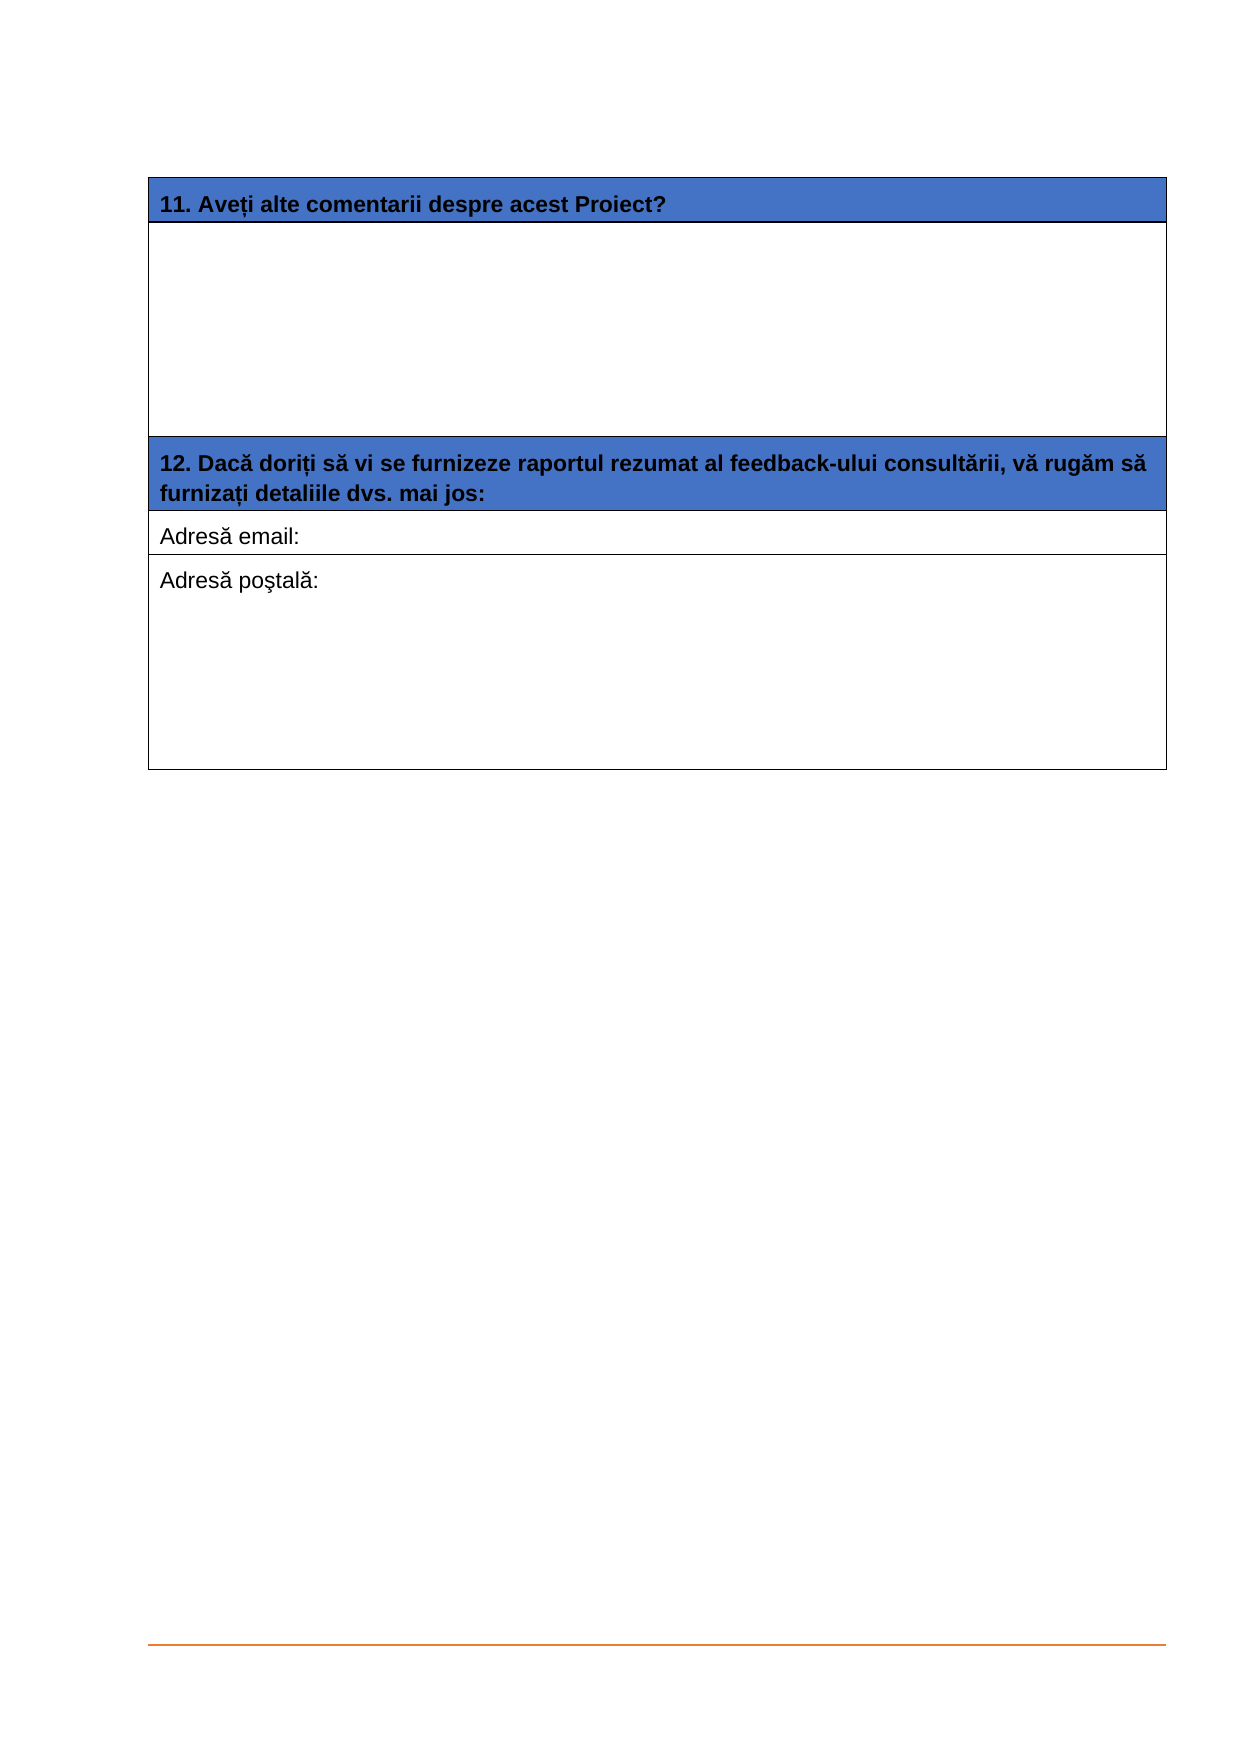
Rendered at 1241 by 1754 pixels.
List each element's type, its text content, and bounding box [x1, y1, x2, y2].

table_cell Adresă email: [149, 511, 1166, 554]
table_cell 11. Aveți alte comentarii despre acest Proiect? [149, 178, 1166, 221]
table_cell Adresă poştală: [149, 555, 1166, 768]
table_cell 12. Dacă doriți să vi se furnizeze raportul rezumat al feedback-ului consultării, vă rugăm să furnizați detaliile dvs. mai jos: [149, 437, 1166, 510]
table_cell [149, 223, 1166, 436]
